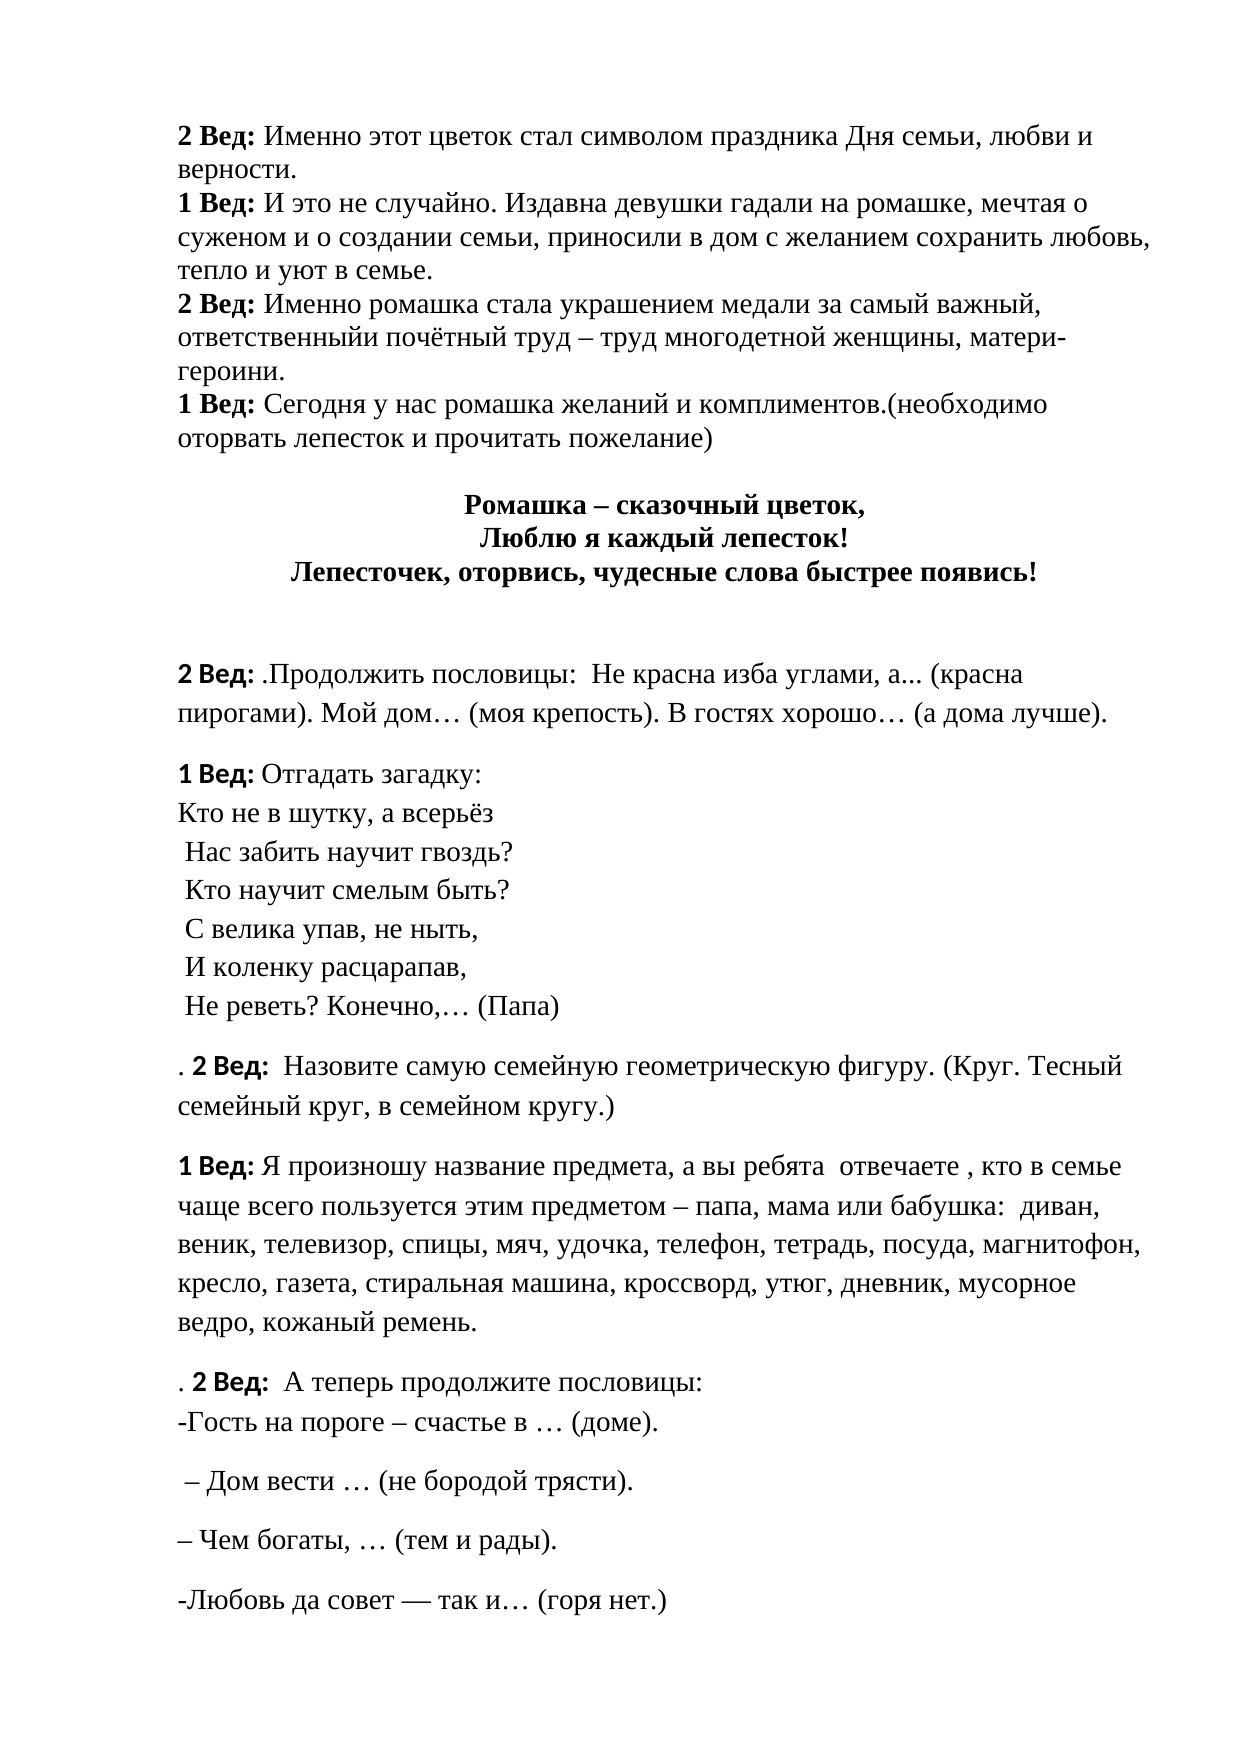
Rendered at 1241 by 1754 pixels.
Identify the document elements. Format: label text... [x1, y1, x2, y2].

text – Чем богаты, … (тем и рады). [177, 1522, 1152, 1556]
text – Дом вести … (не бородой трясти). [177, 1463, 1152, 1497]
text 1 Вед: Сегодня у нас ромашка желаний и комплиментов.(необходимо оторвать лепесток и прочитать пожелание) [177, 386, 1152, 453]
text . 2 Вед: Назовите самую семейную геометрическую фигуру. (Круг. Тесный семейный круг, в семейном кругу.) [177, 1047, 1152, 1122]
text 1 Вед: И это не случайно. Издавна девушки гадали на ромашке, мечтая о суженом и о создании семьи, приносили в дом с желанием сохранить любовь, тепло и уют в семье. [177, 185, 1152, 286]
text -Любовь да совет — так и… (горя нет.) [177, 1582, 1152, 1615]
text 2 Вед: Именно ромашка стала украшением медали за самый важный, ответственныйи почётный труд – труд многодетной женщины, матери-героини. [177, 286, 1152, 386]
text Ромашка – сказочный цветок, [177, 487, 1152, 521]
text 2 Вед: .Продолжить пословицы: Не красна изба углами, а... (красна пирогами). Мой дом… (моя крепость). В гостях хорошо… (а дома лучше). [177, 655, 1152, 729]
text 1 Вед: Я произношу название предмета, а вы ребята отвечаете , кто в семье чаще всего пользуется этим предметом – папа, мама или бабушка: диван, веник, телевизор, спицы, мяч, удочка, телефон, тетрадь, посуда, магнитофон, кресло, газета, стиральная машина, кроссворд, утюг, дневник, мусорное ведро, кожаный ремень. [177, 1147, 1152, 1337]
text Люблю я каждый лепесток! [177, 521, 1152, 554]
text 2 Вед: Именно этот цветок стал символом праздника Дня семьи, любви и верности. [177, 118, 1152, 185]
text . 2 Вед: А теперь продолжите пословицы: -Гость на пороге – счастье в … (доме). [177, 1363, 1152, 1437]
text Лепесточек, оторвись, чудесные слова быстрее появись! [177, 554, 1152, 588]
text 1 Вед: Отгадать загадку: Кто не в шутку, а всерьёз Нас забить научит гвоздь? Кто научит смелым быть? С велика упав, не ныть, И коленку расцарапав, Не реветь? Конечно,… (Папа) [177, 755, 1152, 1022]
